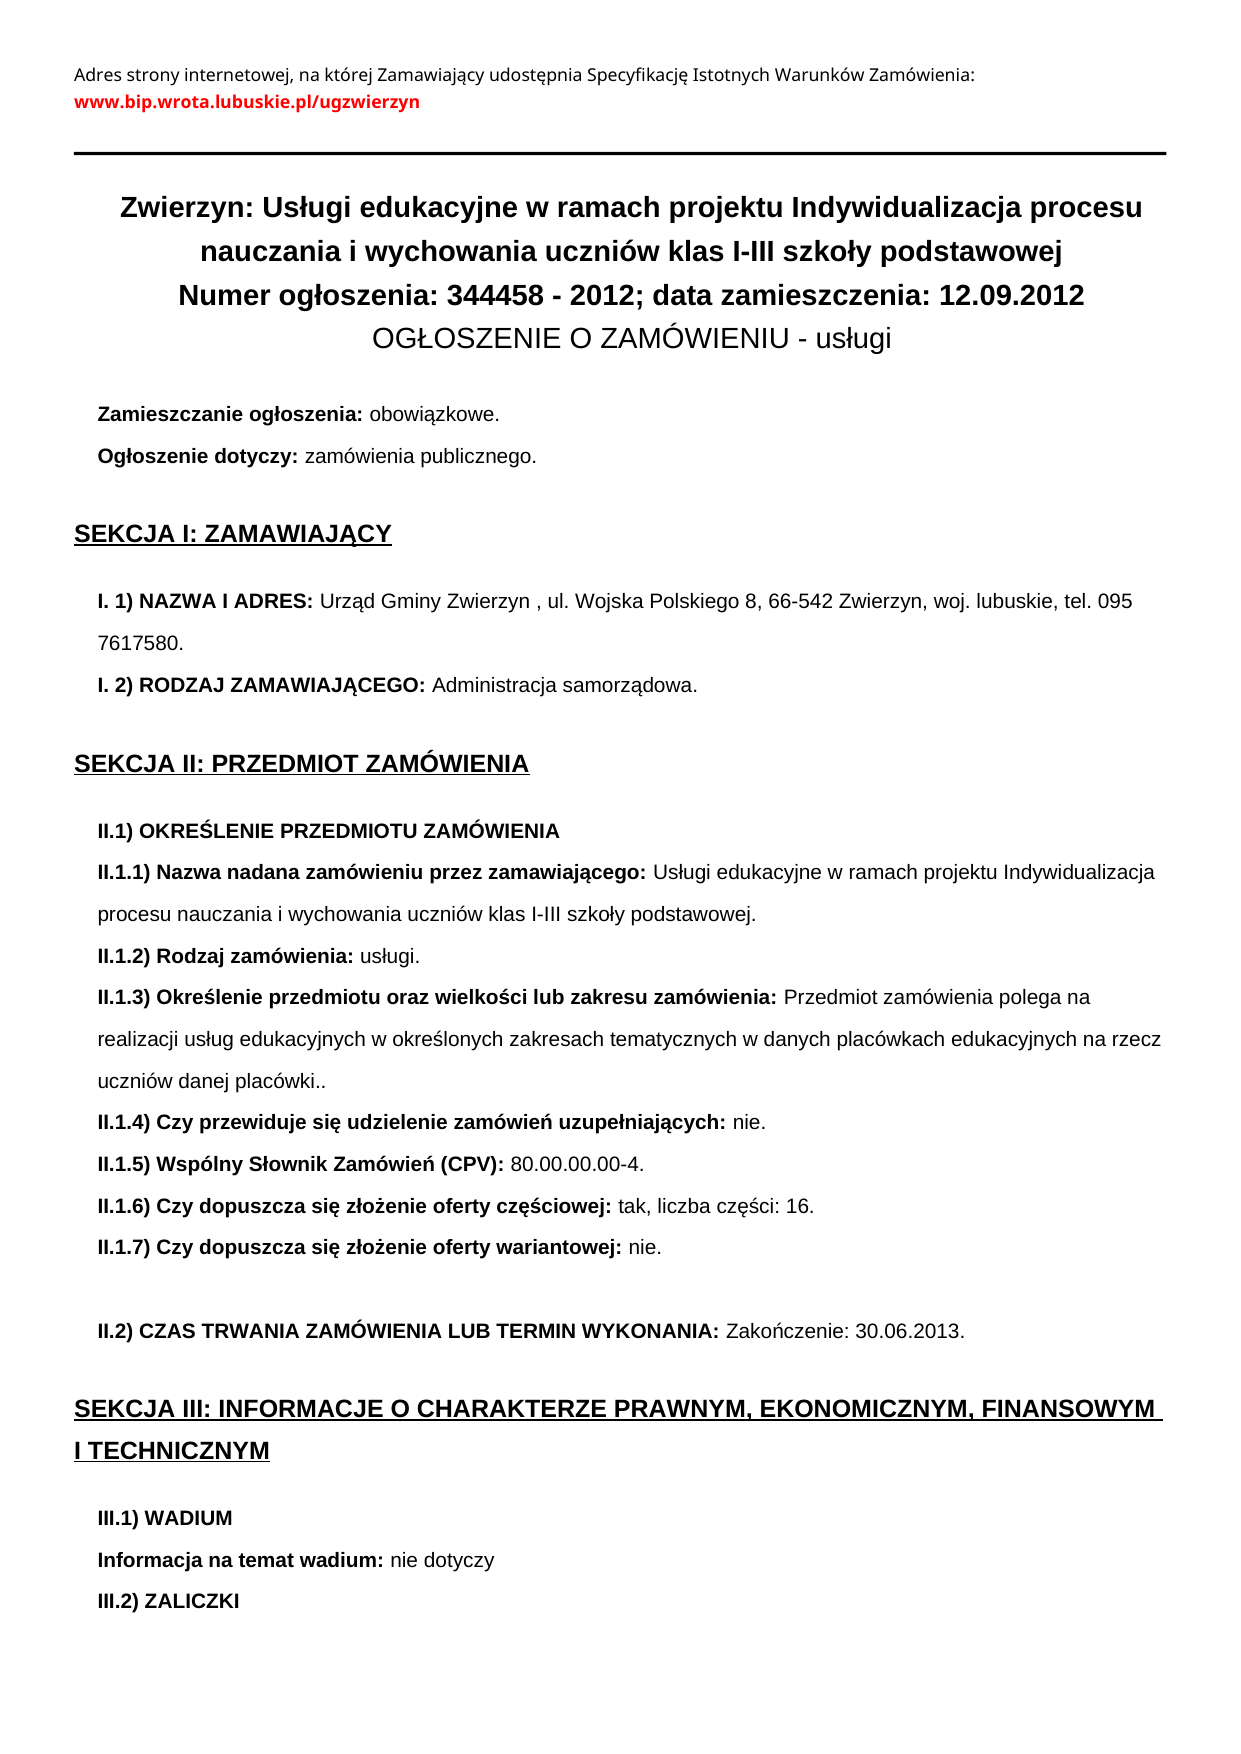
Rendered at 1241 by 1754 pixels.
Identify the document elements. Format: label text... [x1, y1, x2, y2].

text Informacja na temat wadium: nie dotyczy [97, 1530, 1167, 1572]
text Zwierzyn: Usługi edukacyjne w ramach projektu Indywidualizacja procesu nauczania i wychowania uczniów klas I-III szkoły podstawowej Numer ogłoszenia: 344458 - 2012; data zamieszczenia: 12.09.2012 OGŁOSZENIE O ZAMÓWIENIU - usługi [97, 180, 1167, 355]
text III.2) ZALICZKI [97, 1572, 1167, 1613]
text II.1.5) Wspólny Słownik Zamówień (CPV): 80.00.00.00-4. [97, 1134, 1167, 1176]
text SEKCJA III: INFORMACJE O CHARAKTERZE PRAWNYM, EKONOMICZNYM, FINANSOWYM I TECHNICZNYM [74, 1381, 1167, 1465]
text II.1.2) Rodzaj zamówienia: usługi. [97, 926, 1167, 967]
text II.1.6) Czy dopuszcza się złożenie oferty częściowej: tak, liczba części: 16. [97, 1176, 1167, 1217]
text I. 1) NAZWA I ADRES: Urząd Gminy Zwierzyn , ul. Wojska Polskiego 8, 66-542 Zwierzyn, woj. lubuskie, tel. 095 7617580. [97, 572, 1167, 655]
text III.1) WADIUM [97, 1488, 1167, 1530]
text www.bip.wrota.lubuskie.pl/ugzwierzyn [74, 86, 1167, 113]
text II.1.4) Czy przewiduje się udzielenie zamówień uzupełniających: nie. [97, 1092, 1167, 1134]
text II.1.1) Nazwa nadana zamówieniu przez zamawiającego: Usługi edukacyjne w ramach projektu Indywidualizacja procesu nauczania i wychowania uczniów klas I-III szkoły podstawowej. [97, 842, 1167, 926]
text Adres strony internetowej, na której Zamawiający udostępnia Specyfikację Istotnych Warunków Zamówienia: [74, 59, 1167, 86]
text II.1) OKREŚLENIE PRZEDMIOTU ZAMÓWIENIA [97, 801, 1167, 842]
text II.2) CZAS TRWANIA ZAMÓWIENIA LUB TERMIN WYKONANIA: Zakończenie: 30.06.2013. [97, 1301, 1167, 1342]
text II.1.7) Czy dopuszcza się złożenie oferty wariantowej: nie. [97, 1217, 1167, 1259]
text Zamieszczanie ogłoszenia: obowiązkowe. [97, 384, 1167, 426]
text II.1.3) Określenie przedmiotu oraz wielkości lub zakresu zamówienia: Przedmiot zamówienia polega na realizacji usług edukacyjnych w określonych zakresach tematycznych w danych placówkach edukacyjnych na rzecz uczniów danej placówki.. [97, 967, 1167, 1092]
text SEKCJA II: PRZEDMIOT ZAMÓWIENIA [74, 736, 1167, 777]
text Ogłoszenie dotyczy: zamówienia publicznego. [97, 426, 1167, 467]
text SEKCJA I: ZAMAWIAJĄCY [74, 506, 1167, 548]
text I. 2) RODZAJ ZAMAWIAJĄCEGO: Administracja samorządowa. [97, 655, 1167, 697]
